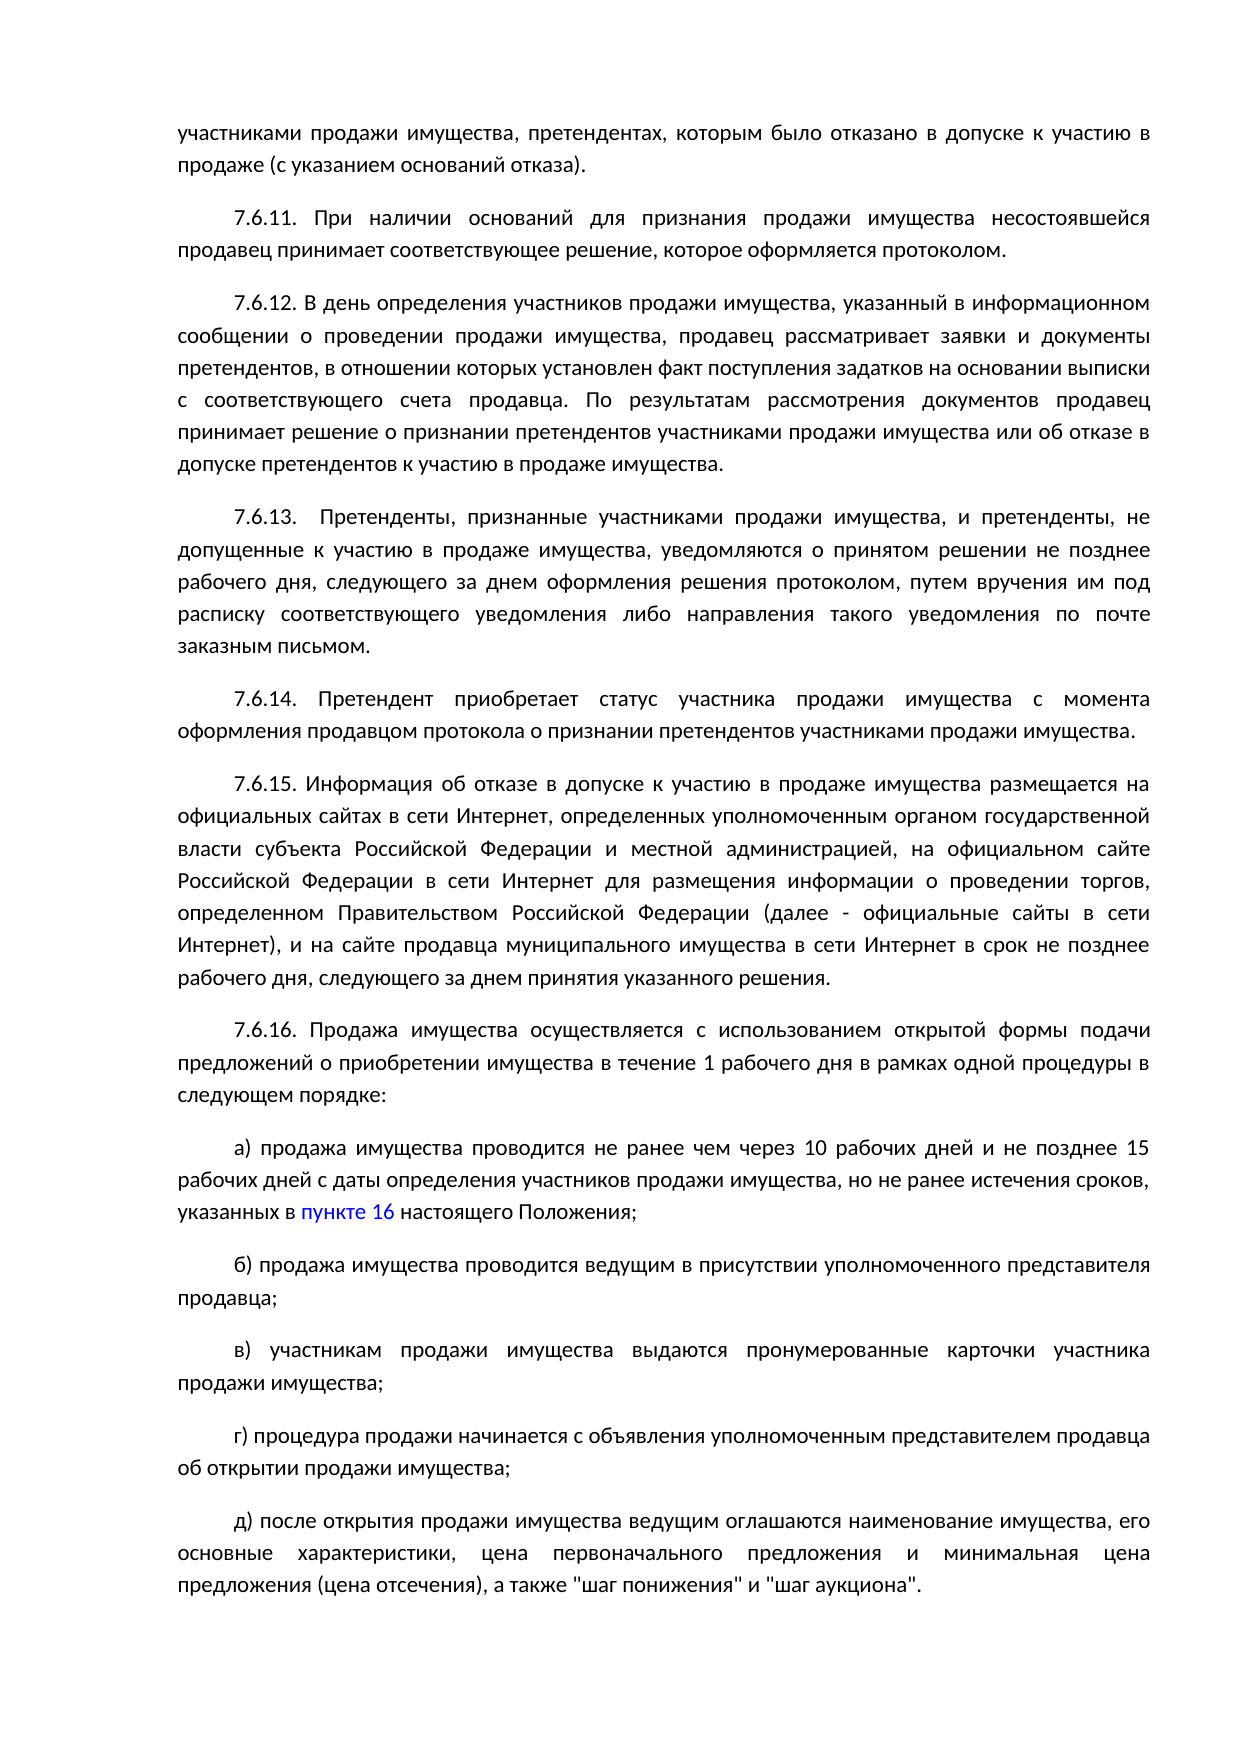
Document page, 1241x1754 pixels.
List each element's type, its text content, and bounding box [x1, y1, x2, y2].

text 7.6.12. В день определения участников продажи имущества, указанный в информационном сообщении о проведении продажи имущества, продавец рассматривает заявки и документы претендентов, в отношении которых установлен факт поступления задатков на основании выписки с соответствующего счета продавца. По результатам рассмотрения документов продавец принимает решение о признании претендентов участниками продажи имущества или об отказе в допуске претендентов к участию в продаже имущества. [177, 288, 1152, 477]
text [177, 118, 1152, 178]
text г) процедура продажи начинается с объявления уполномоченным представителем продавца об открытии продажи имущества; [177, 1421, 1152, 1481]
text в) участникам продажи имущества выдаются пронумерованные карточки участника продажи имущества; [177, 1336, 1152, 1396]
text 7.6.11. При наличии оснований для признания продажи имущества несостоявшейся продавец принимает соответствующее решение, которое оформляется протоколом. [177, 203, 1152, 263]
text 7.6.16. Продажа имущества осуществляется с использованием открытой формы подачи предложений о приобретении имущества в течение 1 рабочего дня в рамках одной процедуры в следующем порядке: [177, 1016, 1152, 1108]
text 7.6.14. Претендент приобретает статус участника продажи имущества с момента оформления продавцом протокола о признании претендентов участниками продажи имущества. [177, 684, 1152, 744]
text 7.6.15. Информация об отказе в допуске к участию в продаже имущества размещается на официальных сайтах в сети Интернет, определенных уполномоченным органом государственной власти субъекта Российской Федерации и местной администрацией, на официальном сайте Российской Федерации в сети Интернет для размещения информации о проведении торгов, определенном Правительством Российской Федерации (далее - официальные сайты в сети Интернет), и на сайте продавца муниципального имущества в сети Интернет в срок не позднее рабочего дня, следующего за днем принятия указанного решения. [177, 769, 1152, 991]
text 7.6.13. Претенденты, признанные участниками продажи имущества, и претенденты, не допущенные к участию в продаже имущества, уведомляются о принятом решении не позднее рабочего дня, следующего за днем оформления решения протоколом, путем вручения им под расписку соответствующего уведомления либо направления такого уведомления по почте заказным письмом. [177, 502, 1152, 659]
text д) после открытия продажи имущества ведущим оглашаются наименование имущества, его основные характеристики, цена первоначального предложения и минимальная цена предложения (цена отсечения), а также "шаг понижения" и "шаг аукциона". [177, 1506, 1152, 1598]
text а) продажа имущества проводится не ранее чем через 10 рабочих дней и не позднее 15 рабочих дней с даты определения участников продажи имущества, но не ранее истечения сроков, указанных в пункте 16 настоящего Положения; [177, 1133, 1152, 1225]
text б) продажа имущества проводится ведущим в присутствии уполномоченного представителя продавца; [177, 1250, 1152, 1311]
